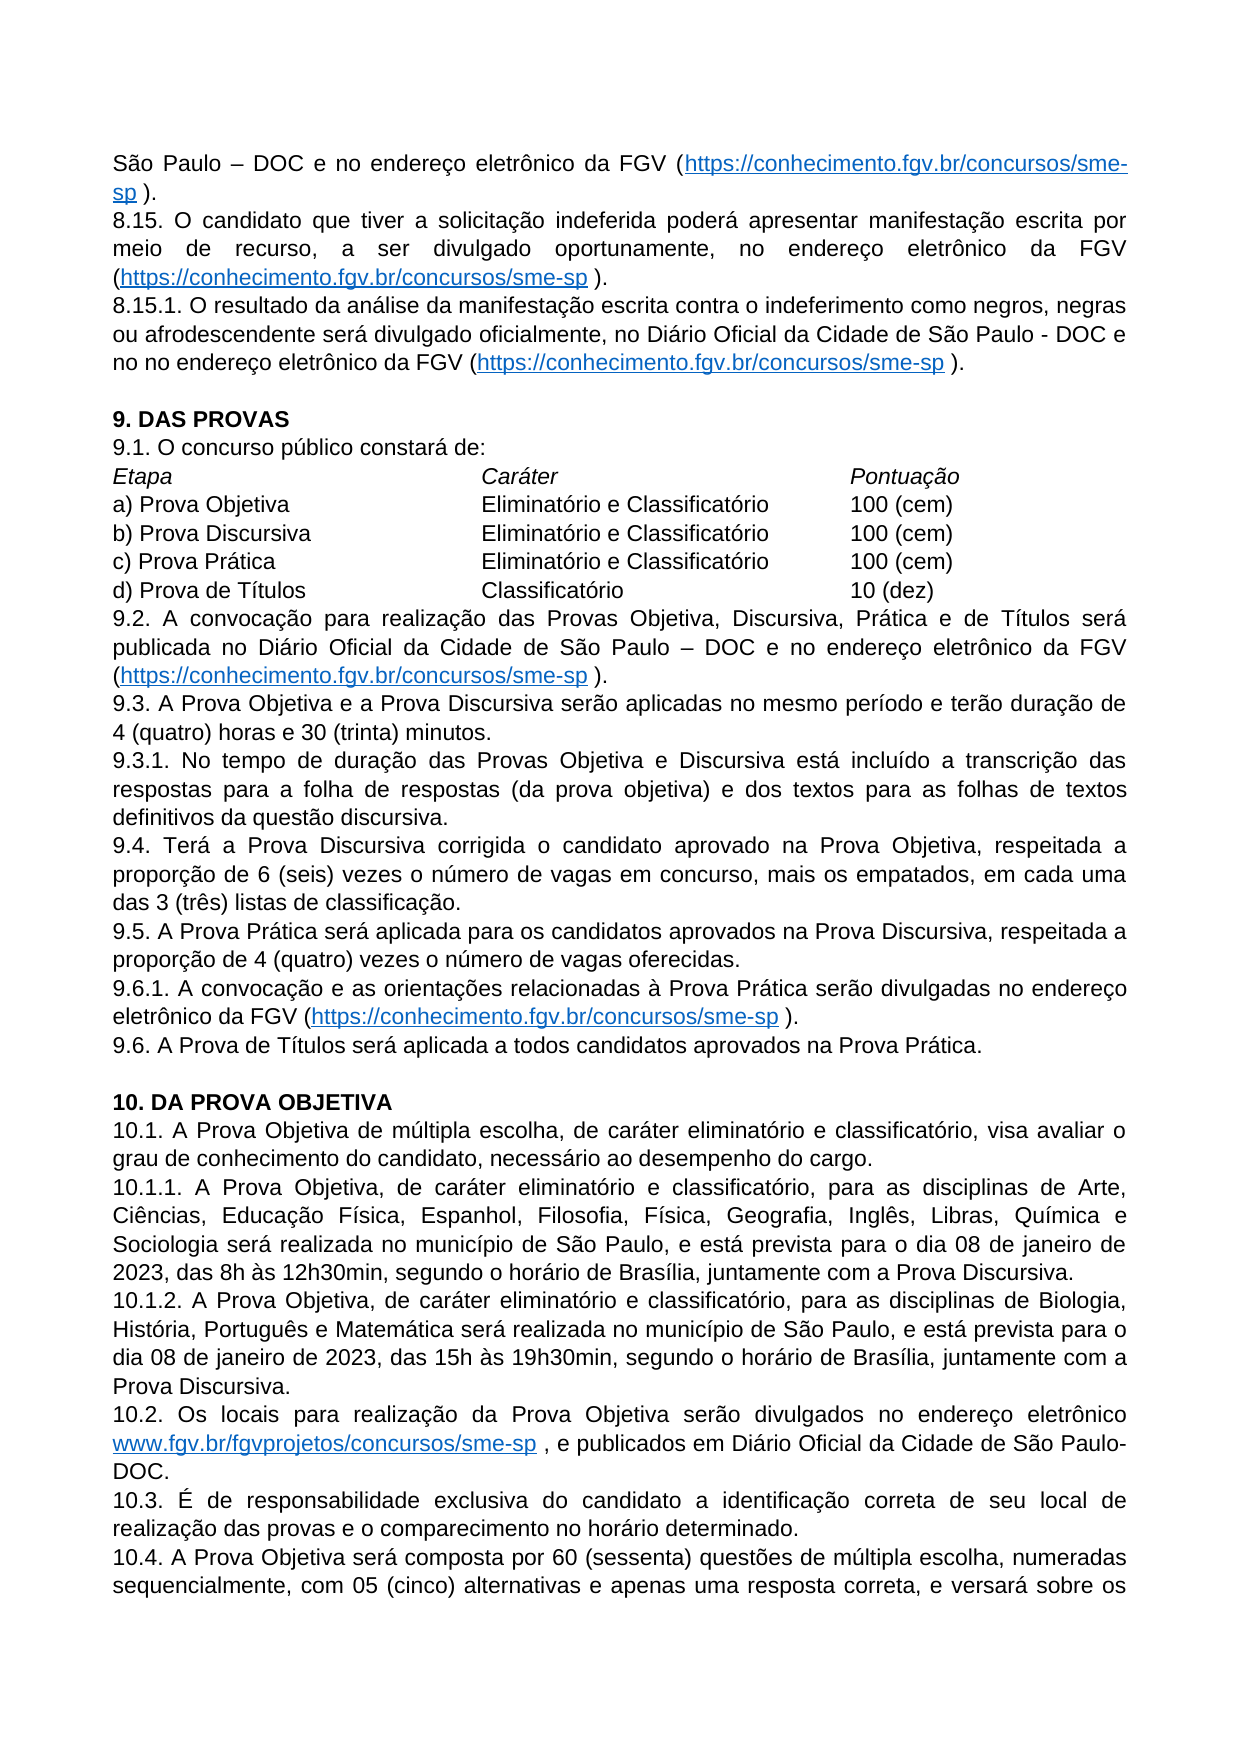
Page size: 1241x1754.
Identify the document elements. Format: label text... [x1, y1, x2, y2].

text 10.1.2. A Prova Objetiva, de caráter eliminatório e classificatório, para as disciplinas de Biologia, História, Português e Matemática será realizada no município de São Paulo, e está prevista para o dia 08 de janeiro de 2023, das 15h às 19h30min, segundo o horário de Brasília, juntamente com a Prova Discursiva. [112, 1287, 1128, 1399]
text 8.15. O candidato que tiver a solicitação indeferida poderá apresentar manifestação escrita por meio de recurso, a ser divulgado oportunamente, no endereço eletrônico da FGV (https://conhecimento.fgv.br/concursos/sme-sp ). [112, 207, 1128, 290]
text 9.4. Terá a Prova Discursiva corrigida o candidato aprovado na Prova Objetiva, respeitada a proporção de 6 (seis) vezes o número de vagas em concurso, mais os empatados, em cada uma das 3 (três) listas de classificação. [112, 832, 1128, 916]
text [112, 150, 1128, 205]
text 9.1. O concurso público constará de: [112, 434, 1128, 461]
text 9.6.1. A convocação e as orientações relacionadas à Prova Prática serão divulgadas no endereço eletrônico da FGV (https://conhecimento.fgv.br/concursos/sme-sp ). [112, 975, 1128, 1029]
text Etapa Caráter Pontuação [112, 463, 1128, 489]
text 10.3. É de responsabilidade exclusiva do candidato a identificação correta de seu local de realização das provas e o comparecimento no horário determinado. [112, 1487, 1128, 1541]
text 9.5. A Prova Prática será aplicada para os candidatos aprovados na Prova Discursiva, respeitada a proporção de 4 (quatro) vezes o número de vagas oferecidas. [112, 918, 1128, 973]
text 9. DAS PROVAS [112, 406, 1128, 432]
text 10. DA PROVA OBJETIVA [112, 1088, 1128, 1115]
text d) Prova de Títulos Classificatório 10 (dez) [112, 577, 1128, 603]
text 9.3.1. No tempo de duração das Provas Objetiva e Discursiva está incluído a transcrição das respostas para a folha de respostas (da prova objetiva) e dos textos para as folhas de textos definitivos da questão discursiva. [112, 747, 1128, 830]
text 9.2. A convocação para realização das Provas Objetiva, Discursiva, Prática e de Títulos será publicada no Diário Oficial da Cidade de São Paulo – DOC e no endereço eletrônico da FGV (https://conhecimento.fgv.br/concursos/sme-sp ). [112, 605, 1128, 688]
text 9.6. A Prova de Títulos será aplicada a todos candidatos aprovados na Prova Prática. [112, 1032, 1128, 1058]
text 8.15.1. O resultado da análise da manifestação escrita contra o indeferimento como negros, negras ou afrodescendente será divulgado oficialmente, no Diário Oficial da Cidade de São Paulo - DOC e no no endereço eletrônico da FGV (https://conhecimento.fgv.br/concursos/sme-sp ). [112, 292, 1128, 375]
text c) Prova Prática Eliminatório e Classificatório 100 (cem) [112, 548, 1128, 574]
text 10.1.1. A Prova Objetiva, de caráter eliminatório e classificatório, para as disciplinas de Arte, Ciências, Educação Física, Espanhol, Filosofia, Física, Geografia, Inglês, Libras, Química e Sociologia será realizada no município de São Paulo, e está prevista para o dia 08 de janeiro de 2023, das 8h às 12h30min, segundo o horário de Brasília, juntamente com a Prova Discursiva. [112, 1174, 1128, 1285]
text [112, 1543, 1128, 1598]
text 9.3. A Prova Objetiva e a Prova Discursiva serão aplicadas no mesmo período e terão duração de 4 (quatro) horas e 30 (trinta) minutos. [112, 690, 1128, 745]
text 10.1. A Prova Objetiva de múltipla escolha, de caráter eliminatório e classificatório, visa avaliar o grau de conhecimento do candidato, necessário ao desempenho do cargo. [112, 1117, 1128, 1172]
text b) Prova Discursiva Eliminatório e Classificatório 100 (cem) [112, 520, 1128, 546]
text a) Prova Objetiva Eliminatório e Classificatório 100 (cem) [112, 491, 1128, 518]
text 10.2. Os locais para realização da Prova Objetiva serão divulgados no endereço eletrônico www.fgv.br/fgvprojetos/concursos/sme-sp , e publicados em Diário Oficial da Cidade de São Paulo- DOC. [112, 1401, 1128, 1484]
